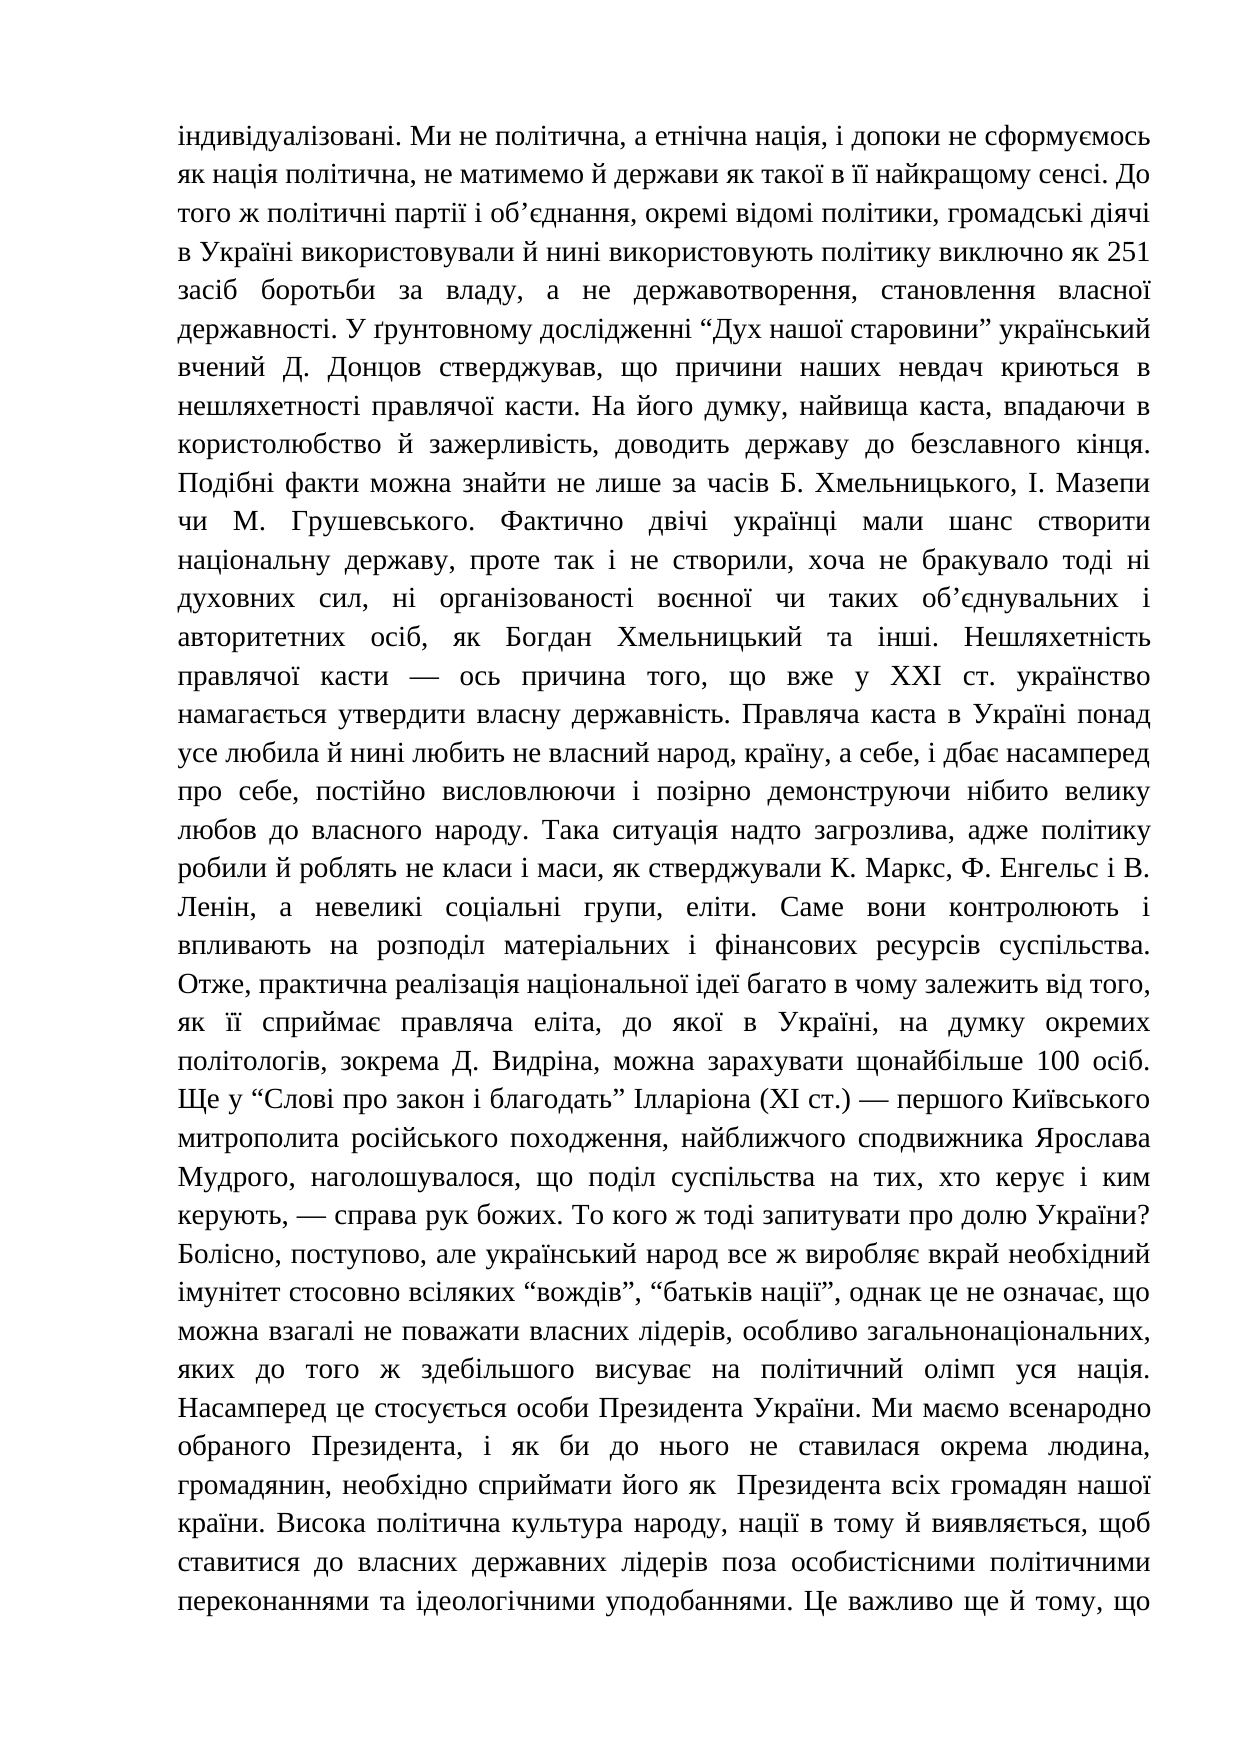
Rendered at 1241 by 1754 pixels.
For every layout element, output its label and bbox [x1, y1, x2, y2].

text [177, 118, 1152, 1616]
